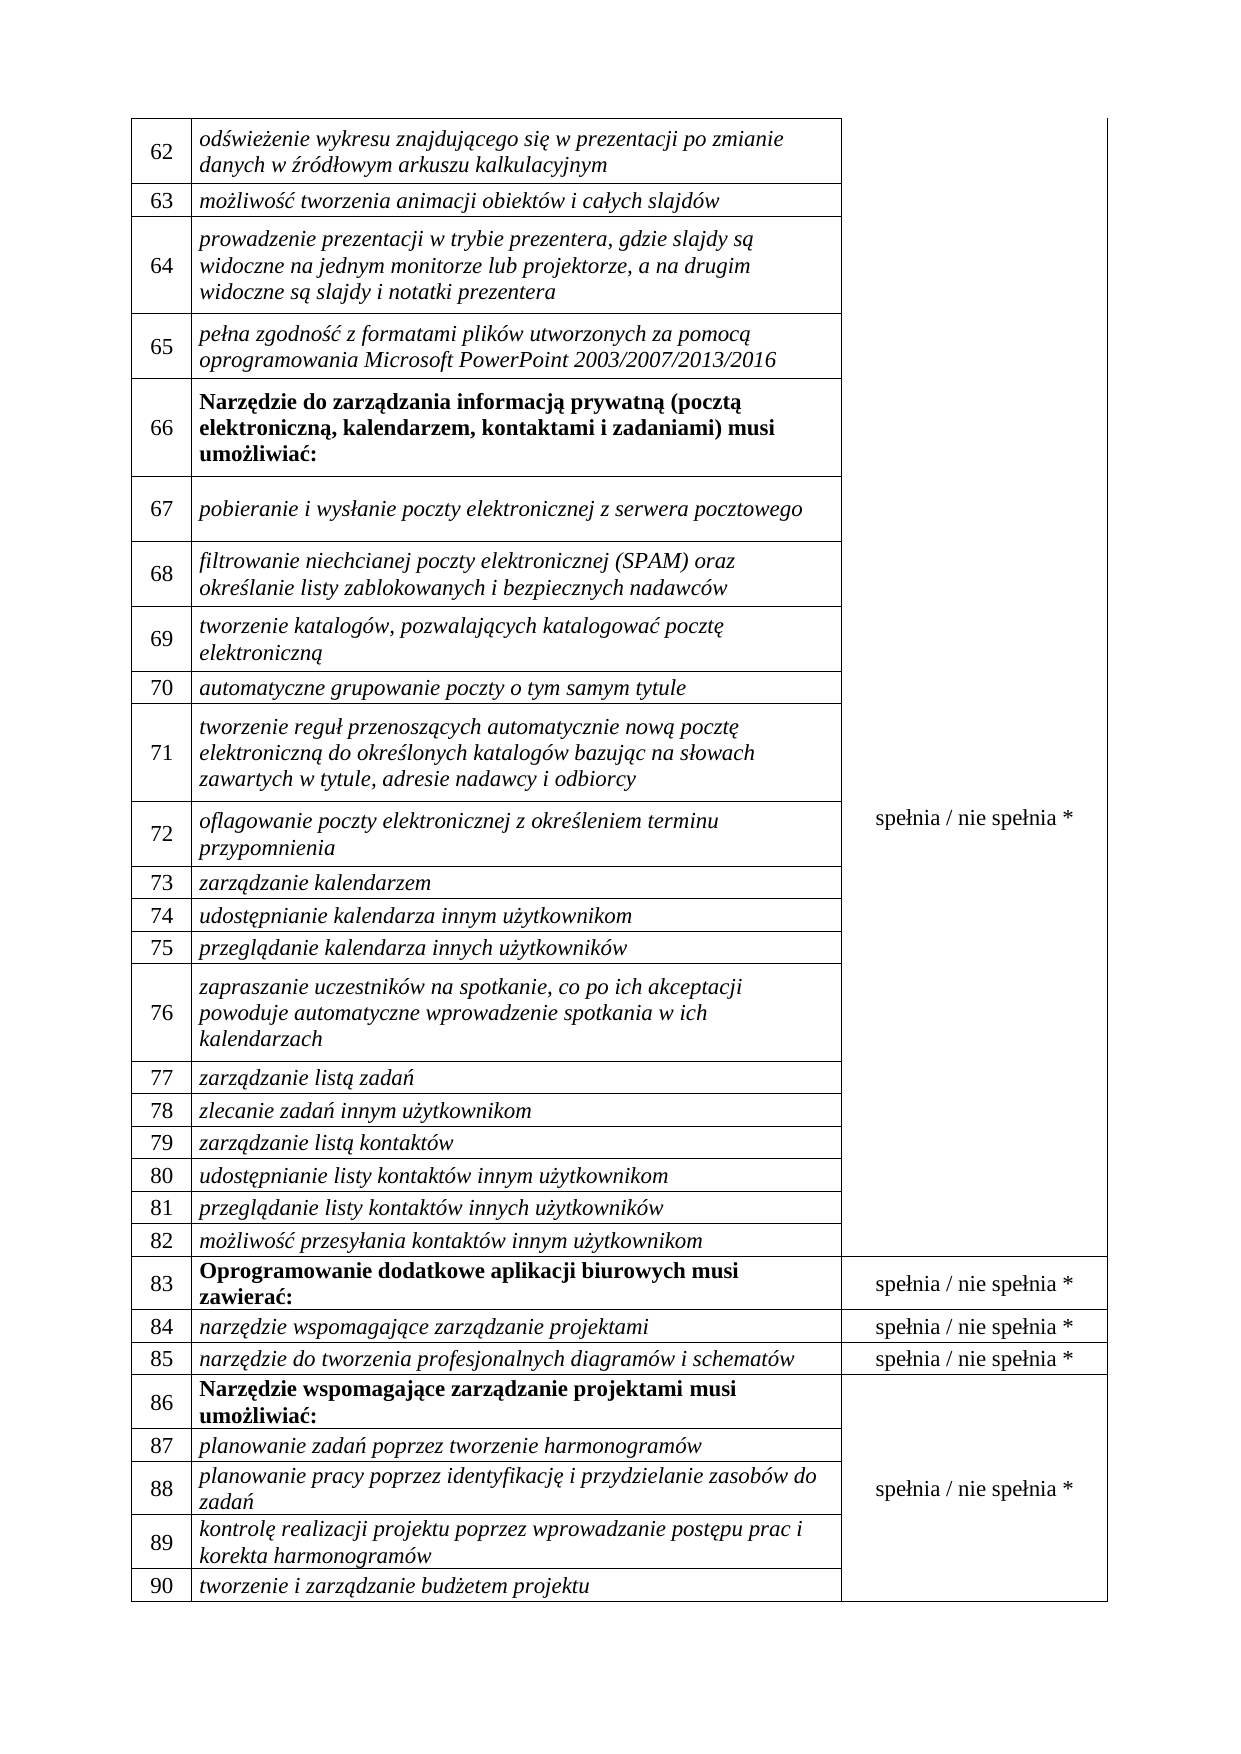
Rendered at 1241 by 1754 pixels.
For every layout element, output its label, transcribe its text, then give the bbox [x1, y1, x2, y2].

table_cell możliwość tworzenia animacji obiektów i całych slajdów [192, 184, 841, 216]
table_cell tworzenie katalogów, pozwalających katalogować pocztę elektroniczną [192, 607, 841, 671]
table_cell planowanie zadań poprzez tworzenie harmonogramów [192, 1429, 841, 1461]
table_cell Narzędzie wspomagające zarządzanie projektami musi umożliwiać: [192, 1375, 841, 1428]
table_cell 76 [132, 964, 191, 1061]
table_cell 62 [132, 119, 191, 183]
table_cell 72 [132, 802, 191, 866]
table_cell pełna zgodność z formatami plików utworzonych za pomocą oprogramowania Microsoft PowerPoint 2003/2007/2013/2016 [192, 314, 841, 378]
table_cell 69 [132, 607, 191, 671]
table_cell 82 [132, 1224, 191, 1256]
table_cell możliwość przesyłania kontaktów innym użytkownikom [192, 1224, 841, 1256]
table_cell zarządzanie listą zadań [192, 1062, 841, 1093]
table_cell pobieranie i wysłanie poczty elektronicznej z serwera pocztowego [192, 477, 841, 541]
table_cell udostępnianie kalendarza innym użytkownikom [192, 899, 841, 931]
table_cell 68 [132, 542, 191, 606]
table_cell 80 [132, 1159, 191, 1191]
table_cell zapraszanie uczestników na spotkanie, co po ich akceptacji powoduje automatyczne wprowadzenie spotkania w ich kalendarzach [192, 964, 841, 1061]
table_cell 88 [132, 1462, 191, 1514]
table_cell 75 [132, 932, 191, 963]
table_cell 77 [132, 1062, 191, 1093]
table_cell 63 [132, 184, 191, 216]
table_cell 71 [132, 704, 191, 801]
table_cell Oprogramowanie dodatkowe aplikacji biurowych musi zawierać: [192, 1257, 841, 1309]
table_cell spełnia / nie spełnia * [842, 378, 1107, 1256]
table_cell przeglądanie listy kontaktów innych użytkowników [192, 1192, 841, 1223]
table_cell 87 [132, 1429, 191, 1461]
table_cell 66 [132, 379, 191, 476]
table_cell 85 [132, 1343, 191, 1374]
table_cell filtrowanie niechcianej poczty elektronicznej (SPAM) oraz określanie listy zablokowanych i bezpiecznych nadawców [192, 542, 841, 606]
table_cell 86 [132, 1375, 191, 1428]
table_cell 89 [132, 1515, 191, 1568]
table_cell tworzenie i zarządzanie budżetem projektu [192, 1569, 841, 1601]
table_cell 65 [132, 314, 191, 378]
table_cell spełnia / nie spełnia * [842, 1257, 1107, 1309]
table_cell 79 [132, 1127, 191, 1158]
table_cell 90 [132, 1569, 191, 1601]
table_cell 78 [132, 1094, 191, 1126]
table_cell prowadzenie prezentacji w trybie prezentera, gdzie slajdy są widoczne na jednym monitorze lub projektorze, a na drugim widoczne są slajdy i notatki prezentera [192, 217, 841, 313]
table_cell spełnia / nie spełnia * [842, 1343, 1107, 1374]
table_cell narzędzie wspomagające zarządzanie projektami [192, 1310, 841, 1342]
table_cell zlecanie zadań innym użytkownikom [192, 1094, 841, 1126]
table_cell 70 [132, 672, 191, 703]
table_cell planowanie pracy poprzez identyfikację i przydzielanie zasobów do zadań [192, 1462, 841, 1514]
table_cell 84 [132, 1310, 191, 1342]
table_cell udostępnianie listy kontaktów innym użytkownikom [192, 1159, 841, 1191]
table_cell 64 [132, 217, 191, 313]
table_cell 73 [132, 867, 191, 898]
table_cell 67 [132, 477, 191, 541]
table_cell zarządzanie kalendarzem [192, 867, 841, 898]
table_cell 83 [132, 1257, 191, 1309]
table_cell zarządzanie listą kontaktów [192, 1127, 841, 1158]
table_cell spełnia / nie spełnia * [842, 1375, 1107, 1601]
table_cell kontrolę realizacji projektu poprzez wprowadzanie postępu prac i korekta harmonogramów [192, 1515, 841, 1568]
table_cell oflagowanie poczty elektronicznej z określeniem terminu przypomnienia [192, 802, 841, 866]
table_cell Narzędzie do zarządzania informacją prywatną (pocztą elektroniczną, kalendarzem, kontaktami i zadaniami) musi umożliwiać: [192, 379, 841, 476]
table_cell odświeżenie wykresu znajdującego się w prezentacji po zmianie danych w źródłowym arkuszu kalkulacyjnym [192, 119, 841, 183]
table_cell narzędzie do tworzenia profesjonalnych diagramów i schematów [192, 1343, 841, 1374]
table_cell spełnia / nie spełnia * [842, 1310, 1107, 1342]
table_cell tworzenie reguł przenoszących automatycznie nową pocztę elektroniczną do określonych katalogów bazując na słowach zawartych w tytule, adresie nadawcy i odbiorcy [192, 704, 841, 801]
table_cell przeglądanie kalendarza innych użytkowników [192, 932, 841, 963]
table_cell automatyczne grupowanie poczty o tym samym tytule [192, 672, 841, 703]
table_cell 81 [132, 1192, 191, 1223]
table_cell 74 [132, 899, 191, 931]
